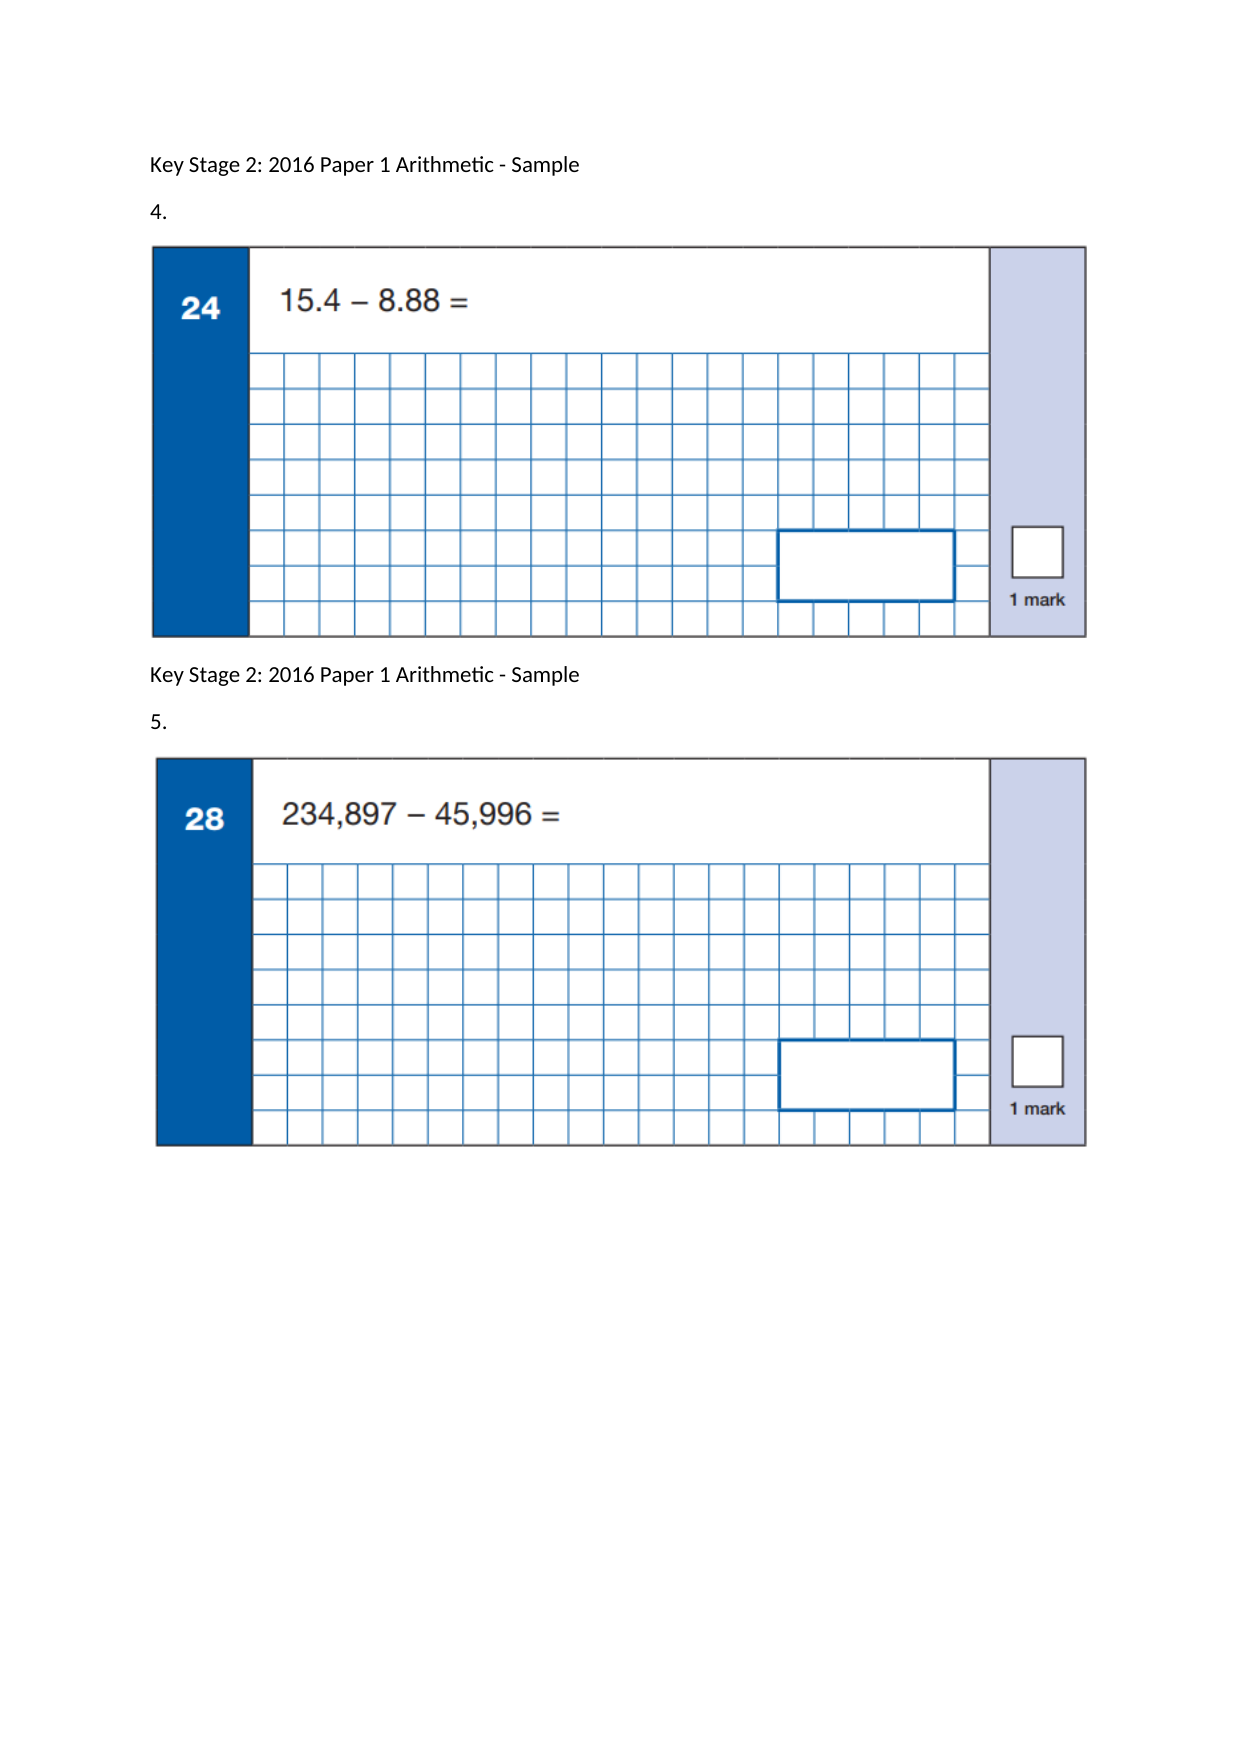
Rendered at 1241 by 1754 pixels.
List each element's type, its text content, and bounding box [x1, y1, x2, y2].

text Key Stage 2: 2016 Paper 1 Arithmetic - Sample [150, 660, 1090, 688]
text 4. [150, 197, 1090, 225]
picture [150, 243, 1091, 642]
picture [150, 753, 1091, 1156]
text 5. [150, 707, 1090, 735]
text Key Stage 2: 2016 Paper 1 Arithmetic - Sample [150, 150, 1090, 178]
